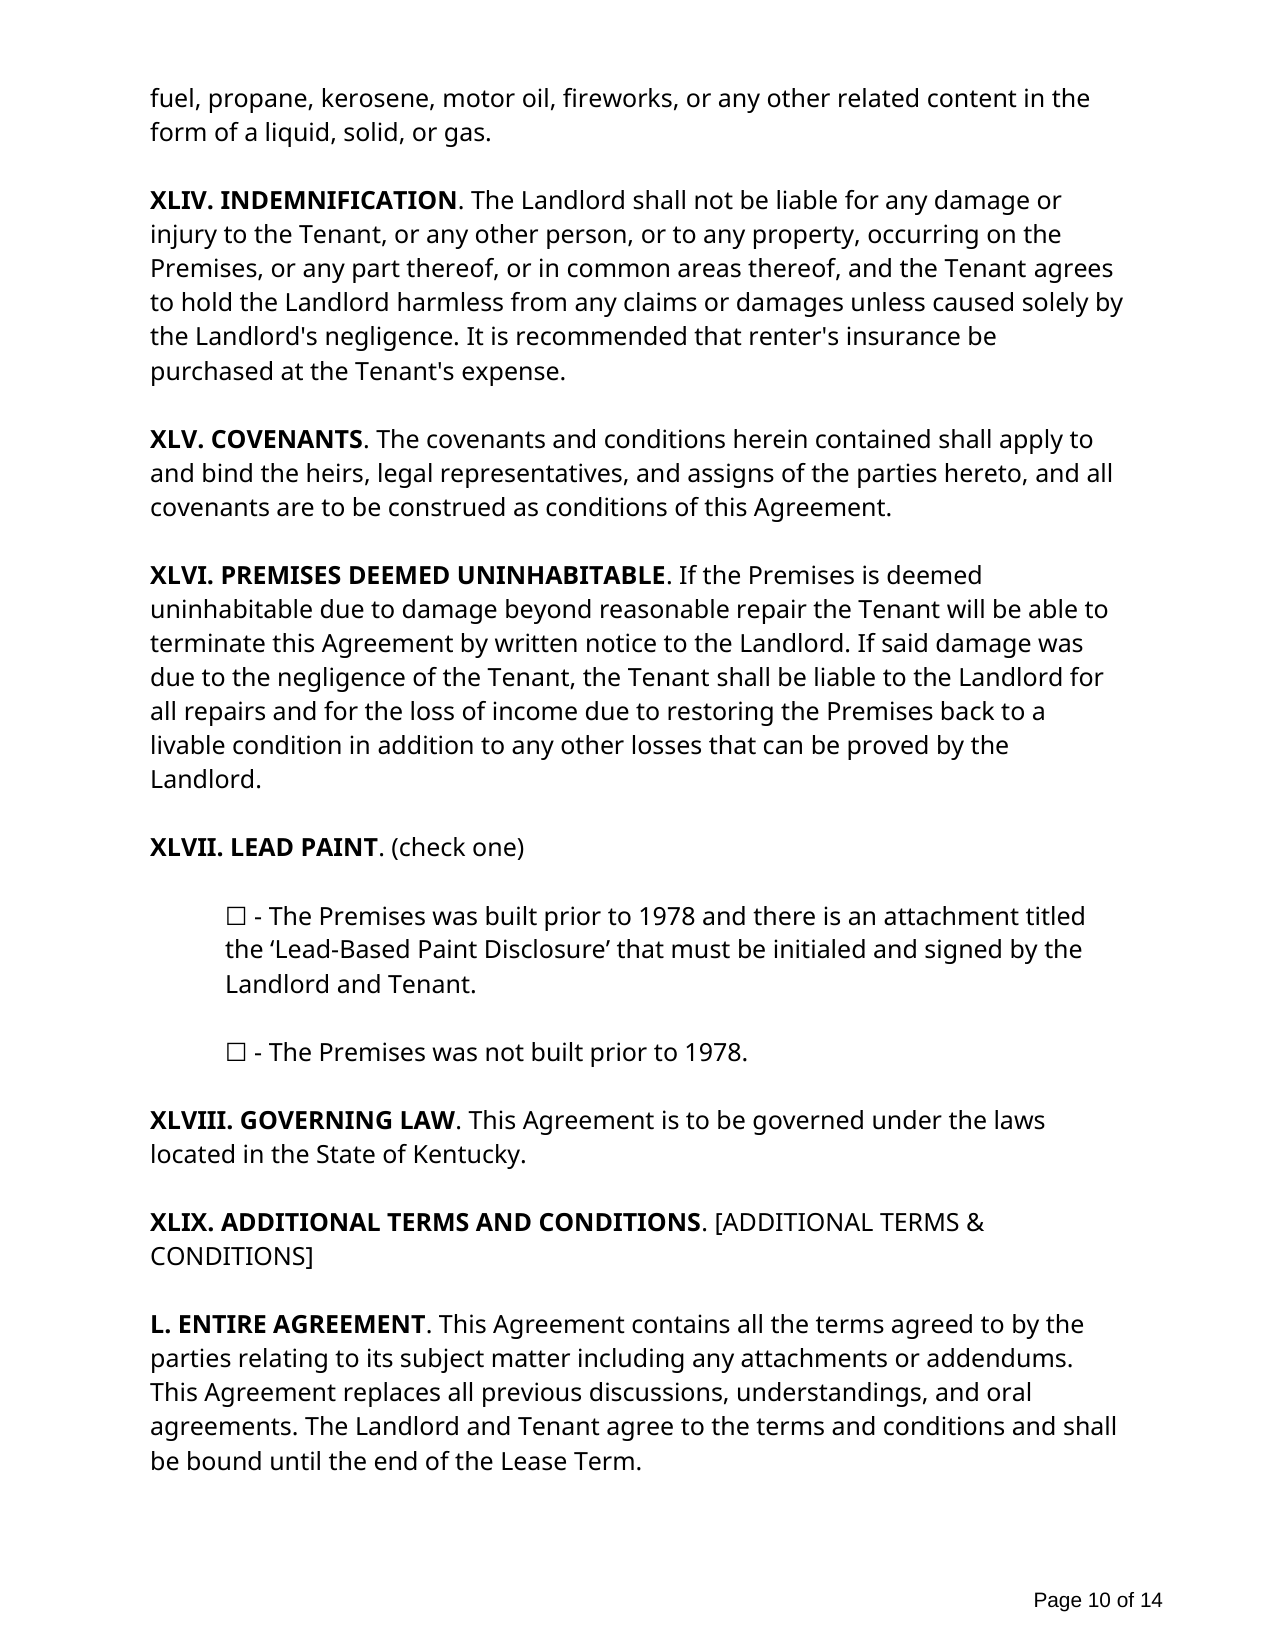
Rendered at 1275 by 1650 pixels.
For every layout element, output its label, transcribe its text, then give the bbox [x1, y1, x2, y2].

text - The Premises was not built prior to 1978. [225, 1034, 1125, 1068]
text - The Premises was built prior to 1978 and there is an attachment titled the ‘Lead-Based Paint Disclosure’ that must be initialed and signed by the Landlord and Tenant. [225, 898, 1125, 1000]
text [150, 81, 1125, 149]
text XLIV. INDEMNIFICATION. The Landlord shall not be liable for any damage or injury to the Tenant, or any other person, or to any property, occurring on the Premises, or any part thereof, or in common areas thereof, and the Tenant agrees to hold the Landlord harmless from any claims or damages unless caused solely by the Landlord's negligence. It is recommended that renter's insurance be purchased at the Tenant's expense. [150, 183, 1125, 387]
text XLIX. ADDITIONAL TERMS AND CONDITIONS. [ADDITIONAL TERMS & CONDITIONS] [150, 1205, 1125, 1273]
text L. ENTIRE AGREEMENT. This Agreement contains all the terms agreed to by the parties relating to its subject matter including any attachments or addendums. This Agreement replaces all previous discussions, understandings, and oral agreements. The Landlord and Tenant agree to the terms and conditions and shall be bound until the end of the Lease Term. [150, 1307, 1125, 1477]
text XLVII. LEAD PAINT. (check one) [150, 830, 1125, 864]
text XLV. COVENANTS. The covenants and conditions herein contained shall apply to and bind the heirs, legal representatives, and assigns of the parties hereto, and all covenants are to be construed as conditions of this Agreement. [150, 421, 1125, 523]
text XLVIII. GOVERNING LAW. This Agreement is to be governed under the laws located in the State of Kentucky. [150, 1102, 1125, 1171]
text XLVI. PREMISES DEEMED UNINHABITABLE. If the Premises is deemed uninhabitable due to damage beyond reasonable repair the Tenant will be able to terminate this Agreement by written notice to the Landlord. If said damage was due to the negligence of the Tenant, the Tenant shall be liable to the Landlord for all repairs and for the loss of income due to restoring the Premises back to a livable condition in addition to any other losses that can be proved by the Landlord. [150, 557, 1125, 796]
